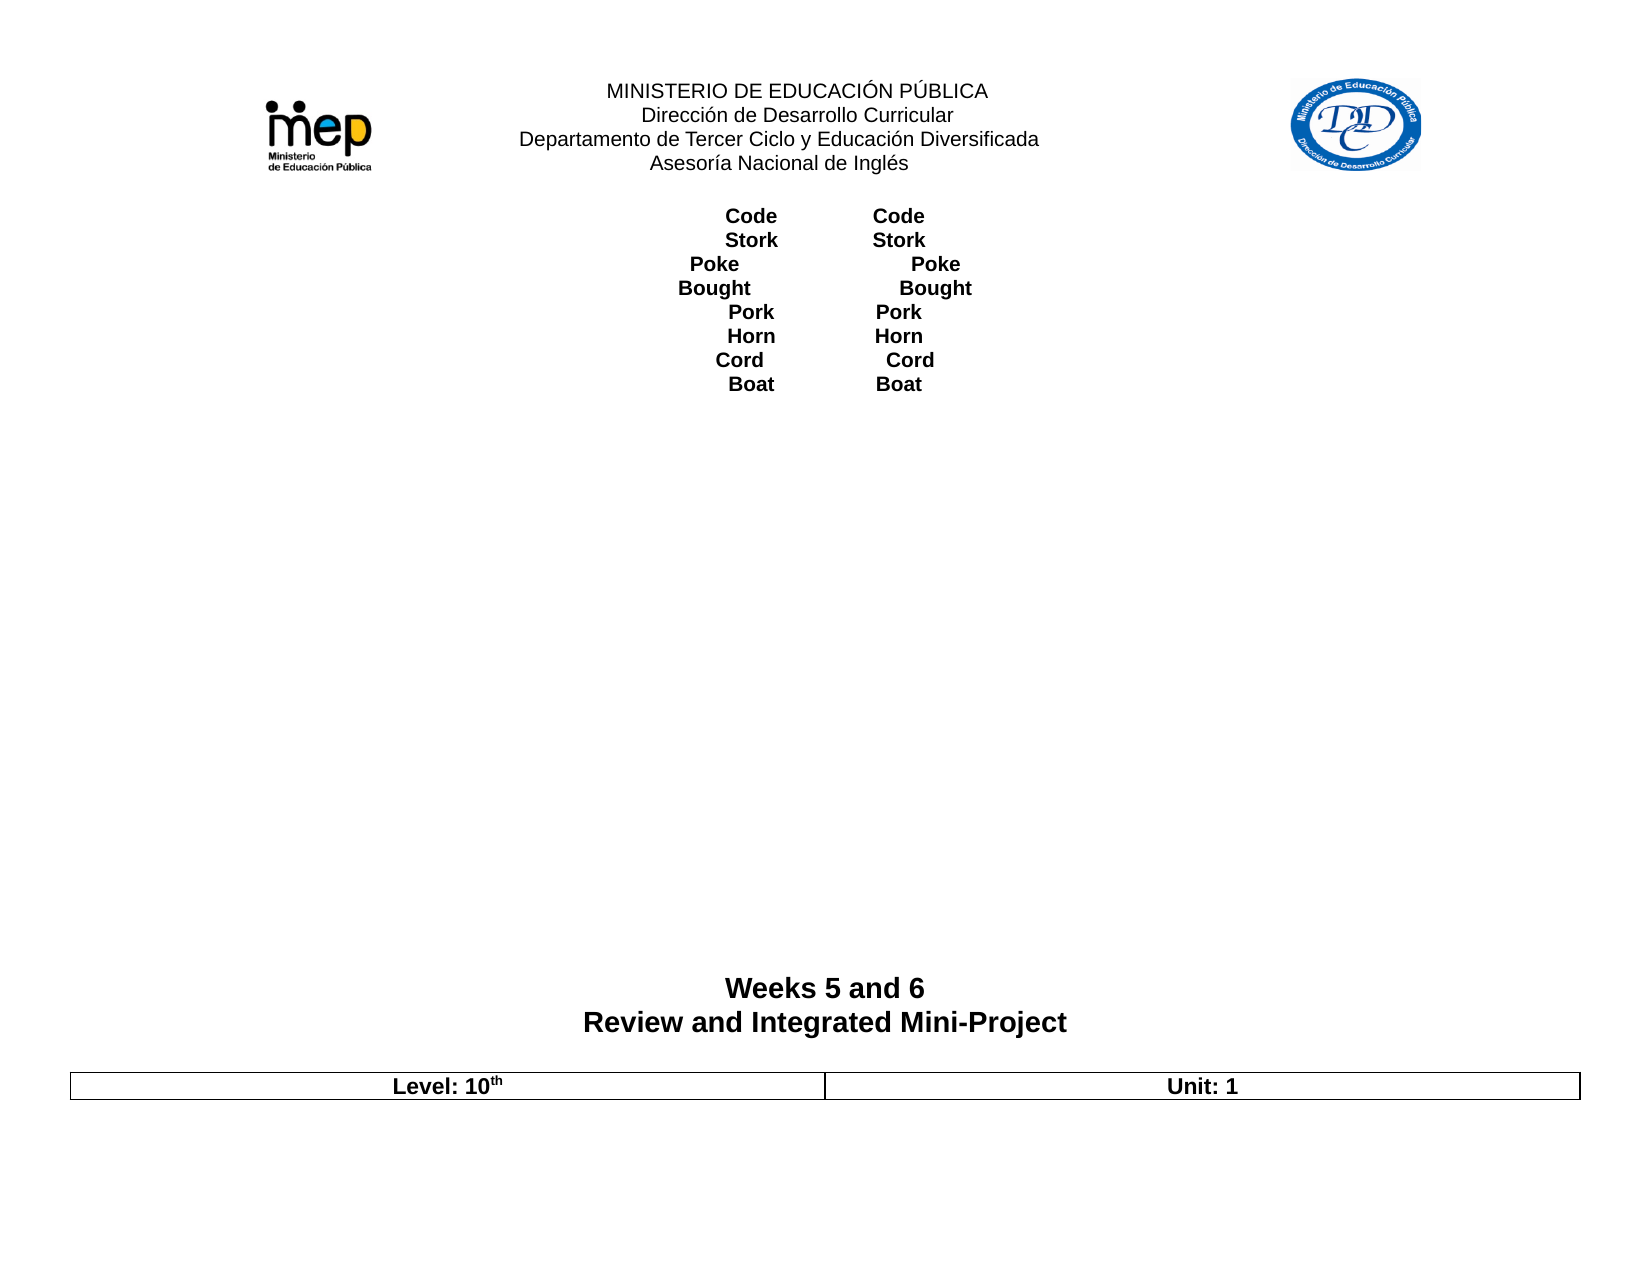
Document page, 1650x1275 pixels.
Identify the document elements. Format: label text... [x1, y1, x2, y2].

text Cord Cord [148, 348, 1502, 372]
text Weeks 5 and 6 [148, 971, 1502, 1004]
text Stork Stork [148, 228, 1502, 252]
text Code Code [148, 204, 1502, 228]
picture [251, 88, 386, 181]
table_header Unit: 1 [826, 1073, 1579, 1099]
text Review and Integrated Mini-Project [148, 1004, 1502, 1038]
picture [1290, 78, 1422, 171]
table_header Level: 10th [71, 1073, 824, 1099]
text Pork Pork [148, 300, 1502, 324]
text Poke Poke [148, 252, 1502, 276]
text Boat Boat [148, 372, 1502, 396]
text Horn Horn [148, 324, 1502, 348]
text Bought Bought [148, 276, 1502, 300]
